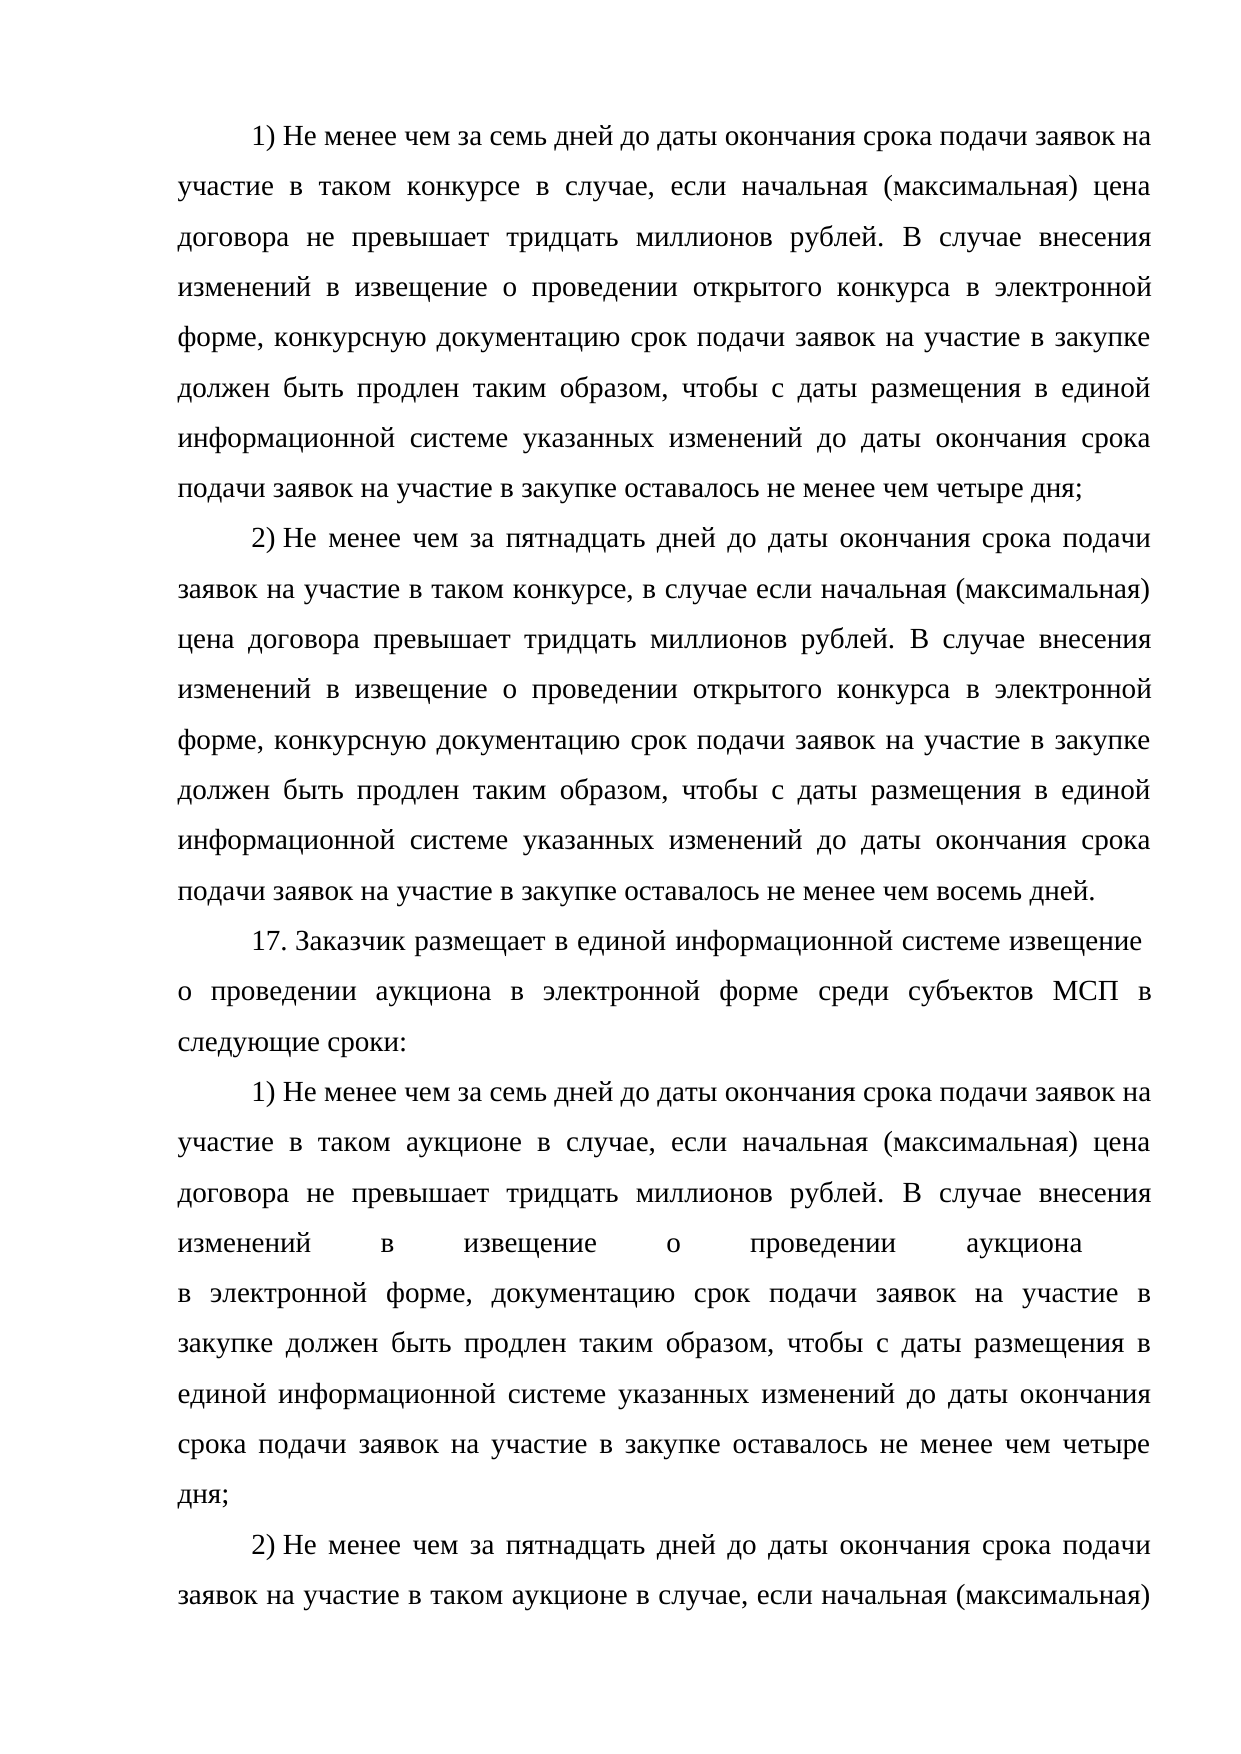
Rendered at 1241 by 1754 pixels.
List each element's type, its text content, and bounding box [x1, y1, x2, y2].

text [177, 1527, 1152, 1611]
text 17. Заказчик размещает в единой информационной системе извещение о проведении аукциона в электронной форме среди субъектов МСП в следующие сроки: [177, 923, 1152, 1057]
text 1) Не менее чем за семь дней до даты окончания срока подачи заявок на участие в таком конкурсе в случае, если начальная (максимальная) цена договора не превышает тридцать миллионов рублей. В случае внесения изменений в извещение о проведении открытого конкурса в электронной форме, конкурсную документацию срок подачи заявок на участие в закупке должен быть продлен таким образом, чтобы с даты размещения в единой информационной системе указанных изменений до даты окончания срока подачи заявок на участие в закупке оставалось не менее чем четыре дня; [177, 118, 1152, 504]
text 1) Не менее чем за семь дней до даты окончания срока подачи заявок на участие в таком аукционе в случае, если начальная (максимальная) цена договора не превышает тридцать миллионов рублей. В случае внесения изменений в извещение о проведении аукциона в электронной форме, документацию срок подачи заявок на участие в закупке должен быть продлен таким образом, чтобы с даты размещения в единой информационной системе указанных изменений до даты окончания срока подачи заявок на участие в закупке оставалось не менее чем четыре дня; [177, 1074, 1152, 1510]
text 2) Не менее чем за пятнадцать дней до даты окончания срока подачи заявок на участие в таком конкурсе, в случае если начальная (максимальная) цена договора превышает тридцать миллионов рублей. В случае внесения изменений в извещение о проведении открытого конкурса в электронной форме, конкурсную документацию срок подачи заявок на участие в закупке должен быть продлен таким образом, чтобы с даты размещения в единой информационной системе указанных изменений до даты окончания срока подачи заявок на участие в закупке оставалось не менее чем восемь дней. [177, 521, 1152, 906]
